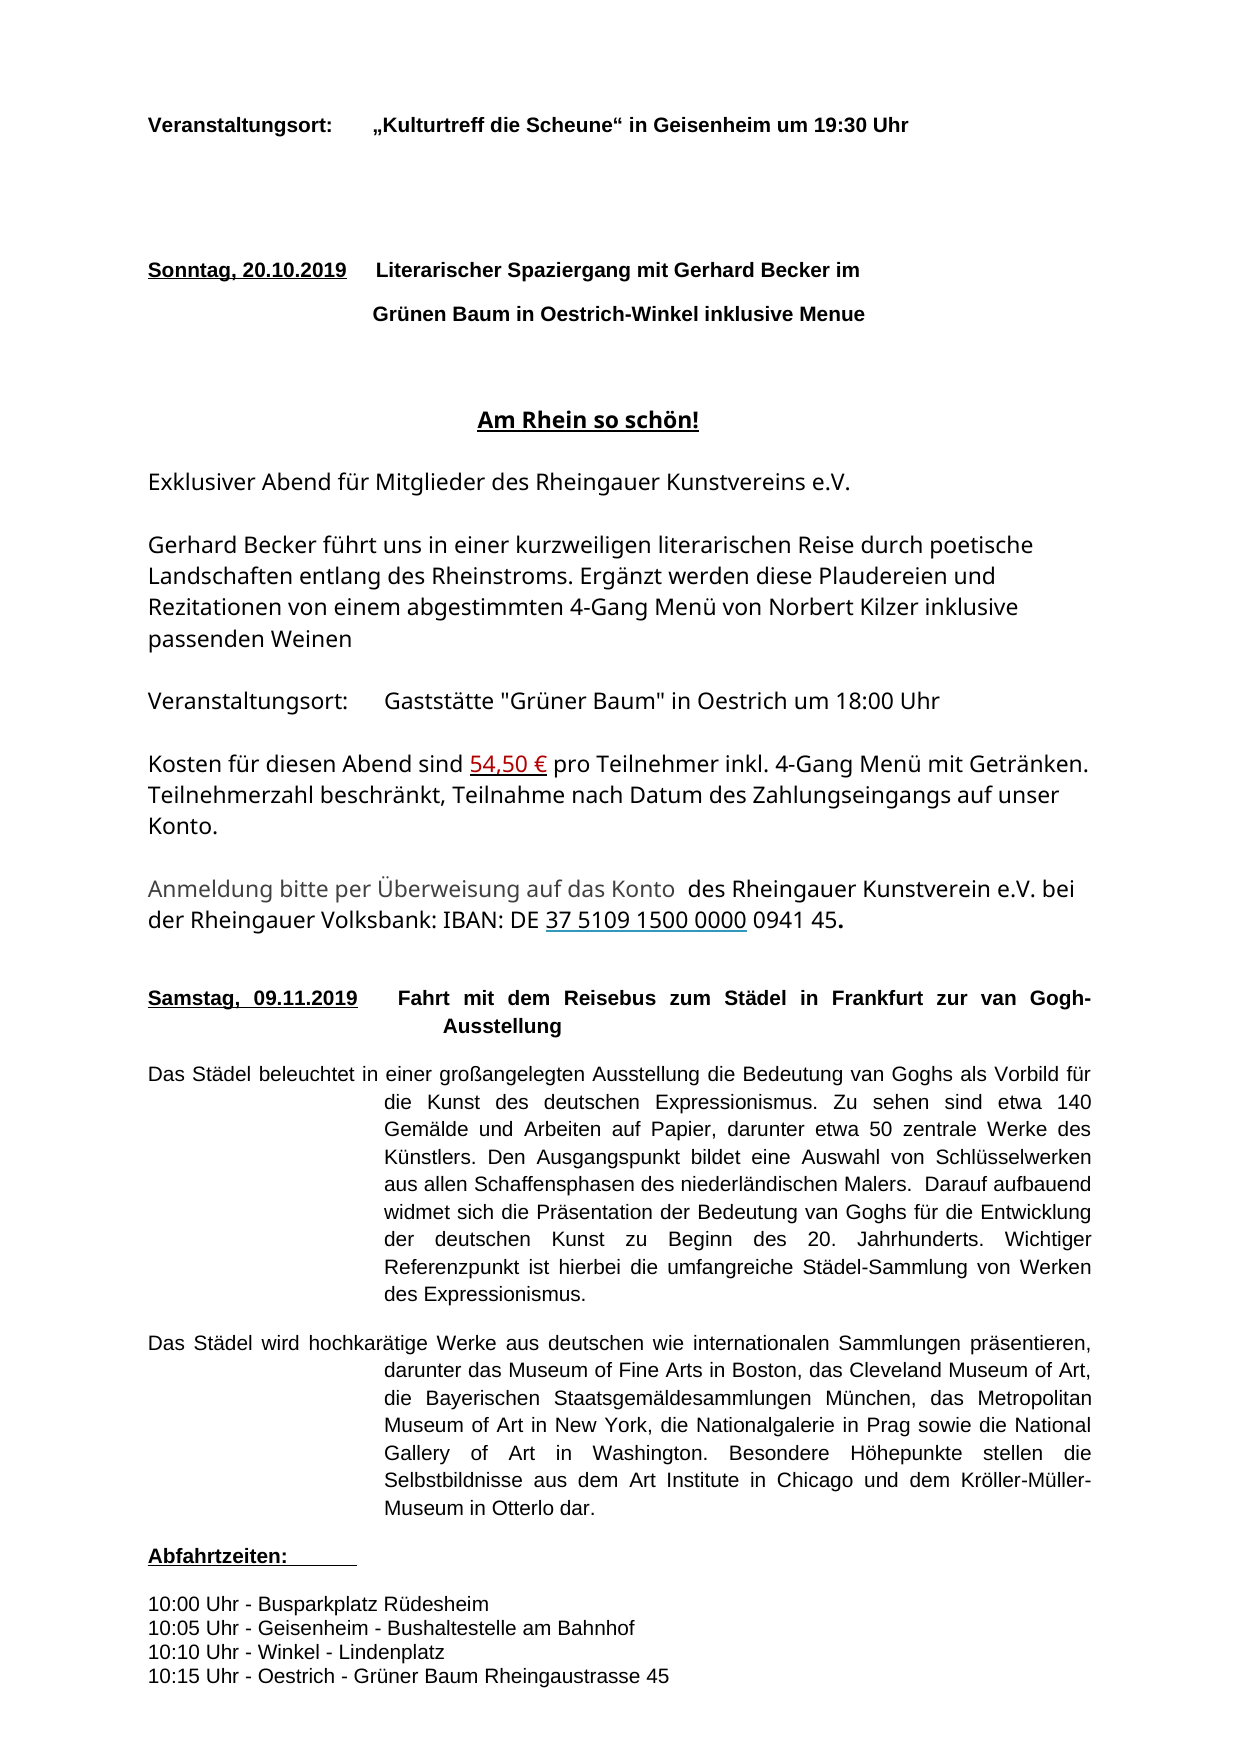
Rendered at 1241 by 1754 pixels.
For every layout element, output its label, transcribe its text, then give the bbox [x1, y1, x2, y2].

text Exklusiver Abend für Mitglieder des Rheingauer Kunstvereins e.V. [148, 466, 1093, 498]
text 10:05 Uhr - Geisenheim - Bushaltestelle am Bahnhof [148, 1616, 1093, 1640]
text Kosten für diesen Abend sind 54,50 € pro Teilnehmer inkl. 4-Gang Menü mit Getränken. [148, 748, 1093, 779]
text Anmeldung bitte per Überweisung auf das Konto des Rheingauer Kunstverein e.V. bei der Rheingauer Volksbank: IBAN: DE 37 5109 1500 0000 0941 45. [148, 873, 1093, 935]
text Das Städel wird hochkarätige Werke aus deutschen wie internationalen Sammlungen präsentieren, darunter das Museum of Fine Arts in Boston, das Cleveland Museum of Art, die Bayerischen Staatsgemäldesammlungen München, das Metropolitan Museum of Art in New York, die Nationalgalerie in Prag sowie die National Gallery of Art in Washington. Besondere Höhepunkte stellen die Selbstbildnisse aus dem Art Institute in Chicago und dem Kröller-Müller-Museum in Otterlo dar. [148, 1330, 1093, 1519]
text Am Rhein so schön! [148, 404, 1093, 435]
text Sonntag, 20.10.2019 Literarischer Spaziergang mit Gerhard Becker im [148, 257, 1093, 281]
text Veranstaltungsort: „Kulturtreff die Scheune“ in Geisenheim um 19:30 Uhr [148, 112, 1093, 136]
text Teilnehmerzahl beschränkt, Teilnahme nach Datum des Zahlungseingangs auf unser Konto. [148, 779, 1093, 841]
text Veranstaltungsort: Gaststätte "Grüner Baum" in Oestrich um 18:00 Uhr [148, 685, 1093, 716]
text Samstag, 09.11.2019 Fahrt mit dem Reisebus zum Städel in Frankfurt zur van Gogh-Ausstellung [148, 986, 1093, 1038]
text Das Städel beleuchtet in einer großangelegten Ausstellung die Bedeutung van Goghs als Vorbild für die Kunst des deutschen Expressionismus. Zu sehen sind etwa 140 Gemälde und Arbeiten auf Papier, darunter etwa 50 zentrale Werke des Künstlers. Den Ausgangspunkt bildet eine Auswahl von Schlüsselwerken aus allen Schaffensphasen des niederländischen Malers. Darauf aufbauend widmet sich die Präsentation der Bedeutung van Goghs für die Entwicklung der deutschen Kunst zu Beginn des 20. Jahrhunderts. Wichtiger Referenzpunkt ist hierbei die umfangreiche Städel-Sammlung von Werken des Expressionismus. [148, 1062, 1093, 1306]
text Gerhard Becker führt uns in einer kurzweiligen literarischen Reise durch poetische Landschaften entlang des Rheinstroms. Ergänzt werden diese Plaudereien und Rezitationen von einem abgestimmten 4-Gang Menü von Norbert Kilzer inklusive passenden Weinen [148, 529, 1093, 654]
text Grünen Baum in Oestrich-Winkel inklusive Menue [148, 302, 1093, 326]
text 10:00 Uhr - Busparkplatz Rüdesheim [148, 1592, 1093, 1616]
text 10:15 Uhr - Oestrich - Grüner Baum Rheingaustrasse 45 [148, 1664, 1093, 1688]
text 10:10 Uhr - Winkel - Lindenplatz [148, 1640, 1093, 1664]
text Abfahrtzeiten: [148, 1544, 1093, 1568]
